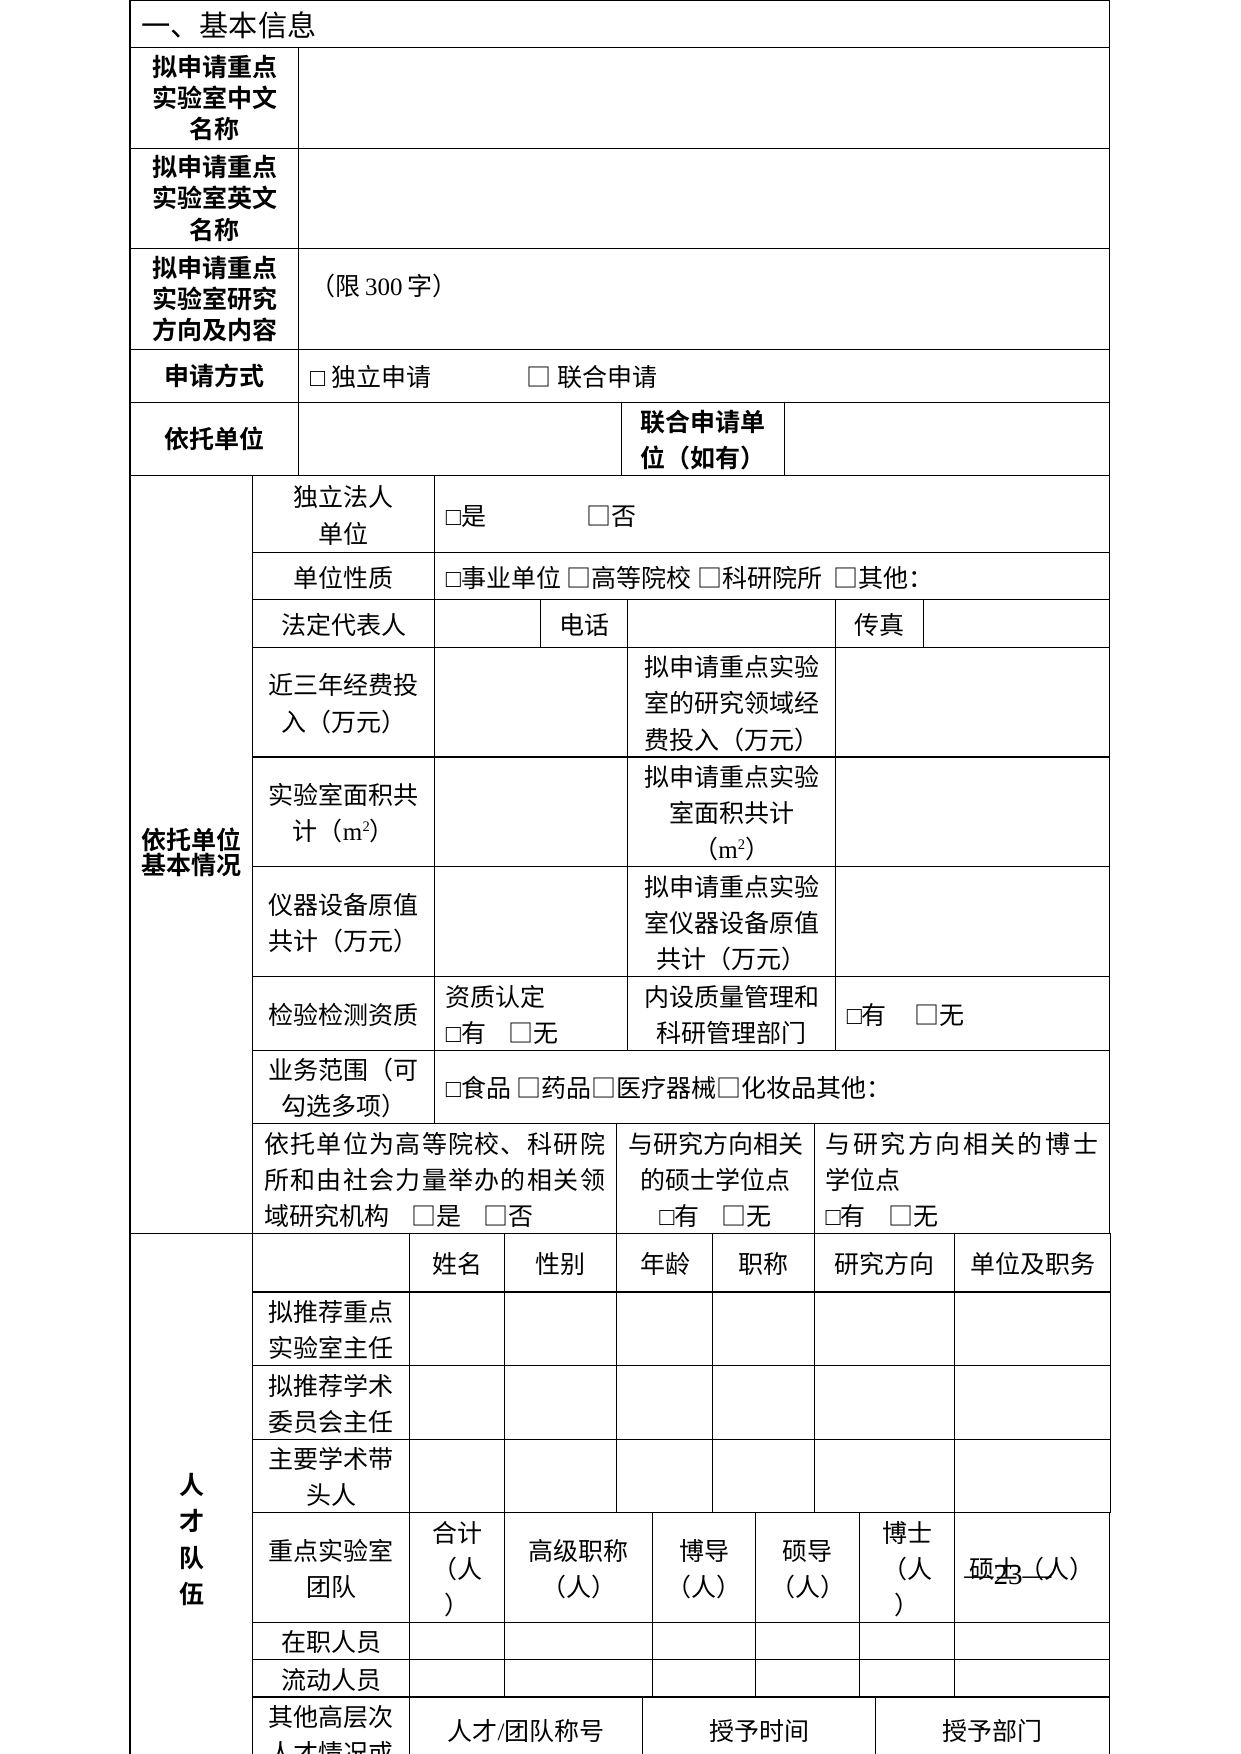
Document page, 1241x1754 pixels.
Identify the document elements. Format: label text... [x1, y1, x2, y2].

table_cell [955, 1293, 1110, 1365]
table_cell □ 独立申请 □ 联合申请 [299, 350, 1109, 402]
table_cell [924, 600, 1109, 647]
table_cell 申请方式 [131, 350, 298, 402]
table_cell （限300字） [299, 249, 1109, 348]
table_cell [955, 1440, 1110, 1512]
table_cell 电话 [541, 600, 627, 647]
table_cell [410, 1366, 504, 1438]
table_cell [299, 48, 1109, 148]
table_cell 拟推荐重点 实验室主任 [253, 1293, 409, 1365]
table_cell 人 才 队 伍 [131, 1234, 252, 1754]
table_cell [253, 1234, 409, 1291]
table_cell 依托单位 [131, 403, 298, 475]
table_cell 拟申请重点实验室的研究领域经费投入（万元） [628, 648, 835, 756]
table_cell □有 □无 [836, 977, 1109, 1049]
table_cell [617, 1440, 712, 1512]
table_cell 依托单位基本情况 [131, 476, 252, 1233]
table_cell 拟申请重点实验室仪器设备原值共计（万元） [628, 867, 835, 976]
table_cell [505, 1366, 616, 1438]
table_cell [435, 867, 627, 976]
table_cell 依托单位为高等院校、科研院所和由社会力量举办的相关领域研究机构 □是 □否 [253, 1124, 616, 1233]
table_cell 仪器设备原值共计（万元） [253, 867, 434, 976]
table_cell 人才/团队称号 [410, 1698, 642, 1754]
table_cell [860, 1660, 954, 1696]
table_cell [955, 1660, 1109, 1696]
table_cell 资质认定 □有 □无 [435, 977, 627, 1049]
table_cell 拟申请重点实验室面积共计（m2） [628, 758, 835, 866]
table_cell [713, 1293, 814, 1365]
table_cell [505, 1660, 652, 1696]
table_cell 合计（人） [410, 1513, 504, 1622]
table_cell 拟申请重点实验室研究方向及内容 [131, 249, 298, 348]
table_cell 独立法人 单位 [253, 476, 434, 552]
table_cell [653, 1660, 755, 1696]
table_cell [860, 1623, 954, 1659]
table_cell [435, 600, 540, 647]
table_cell □食品 □药品□医疗器械□化妆品其他： [435, 1051, 1109, 1123]
table_cell [756, 1623, 859, 1659]
table_cell [836, 648, 1109, 756]
table_cell [299, 149, 1109, 248]
table_cell 联合申请单位（如有） [622, 403, 784, 475]
table_cell [713, 1366, 814, 1438]
table_cell [955, 1623, 1109, 1659]
table_cell [410, 1440, 504, 1512]
table_cell [628, 600, 835, 647]
table_cell [756, 1660, 859, 1696]
table_cell 硕导（人） [756, 1513, 859, 1622]
table_cell 授予部门 [876, 1698, 1109, 1754]
table_cell 硕士（人） [955, 1513, 1109, 1622]
table_cell 在职人员 [253, 1623, 409, 1659]
table_header 一、基本信息 [131, 1, 1109, 47]
table_cell 高级职称（人） [505, 1513, 652, 1622]
table_cell [617, 1366, 712, 1438]
table_cell 检验检测资质 [253, 977, 434, 1049]
table_cell 授予时间 [643, 1698, 875, 1754]
table_cell □是 □否 [435, 476, 1109, 552]
table_cell 业务范围（可勾选多项） [253, 1051, 434, 1123]
table_cell 与研究方向相关的硕士学位点 □有 □无 [617, 1124, 814, 1233]
table_cell 博士（人） [860, 1513, 954, 1622]
table_cell 近三年经费投入（万元） [253, 648, 434, 756]
table_cell □事业单位 □高等院校 □科研院所 □其他： [435, 553, 1109, 599]
table_cell 姓名 [410, 1234, 504, 1291]
table_cell [505, 1623, 652, 1659]
table_cell 实验室面积共计（m2） [253, 758, 434, 866]
table_cell 重点实验室团队 [253, 1513, 409, 1622]
table_cell [505, 1440, 616, 1512]
table_cell 单位及职务 [955, 1234, 1110, 1291]
table_cell 拟申请重点实验室英文名称 [131, 149, 298, 248]
table_cell [815, 1440, 954, 1512]
table_cell 主要学术带头人 [253, 1440, 409, 1512]
table_cell [299, 403, 621, 475]
table_cell [785, 403, 1109, 475]
table_cell 法定代表人 [253, 600, 434, 647]
table_cell [815, 1366, 954, 1438]
table_cell [836, 758, 1109, 866]
table_cell [410, 1660, 504, 1696]
table_cell 单位性质 [253, 553, 434, 599]
table_cell [410, 1293, 504, 1365]
table_cell [815, 1293, 954, 1365]
table_cell 博导（人） [653, 1513, 755, 1622]
table_cell [713, 1440, 814, 1512]
table_cell 性别 [505, 1234, 616, 1291]
table_cell [435, 648, 627, 756]
table_cell [653, 1623, 755, 1659]
table_cell [410, 1623, 504, 1659]
table_cell [836, 867, 1109, 976]
table_cell 年龄 [617, 1234, 712, 1291]
table_cell 拟推荐学术 委员会主任 [253, 1366, 409, 1438]
table_cell 职称 [713, 1234, 814, 1291]
table_cell 拟申请重点实验室中文名称 [131, 48, 298, 148]
table_cell 其他高层次人才情况或授予创新团队称号情况 [253, 1698, 409, 1754]
table_cell 与研究方向相关的博士学位点 □有 □无 [815, 1124, 1109, 1233]
table_cell [955, 1366, 1110, 1438]
table_cell 研究方向 [815, 1234, 954, 1291]
table_cell [435, 758, 627, 866]
table_cell 内设质量管理和科研管理部门 [628, 977, 835, 1049]
table_cell 流动人员 [253, 1660, 409, 1696]
table_cell 传真 [836, 600, 923, 647]
table_cell [617, 1293, 712, 1365]
table_cell [505, 1293, 616, 1365]
